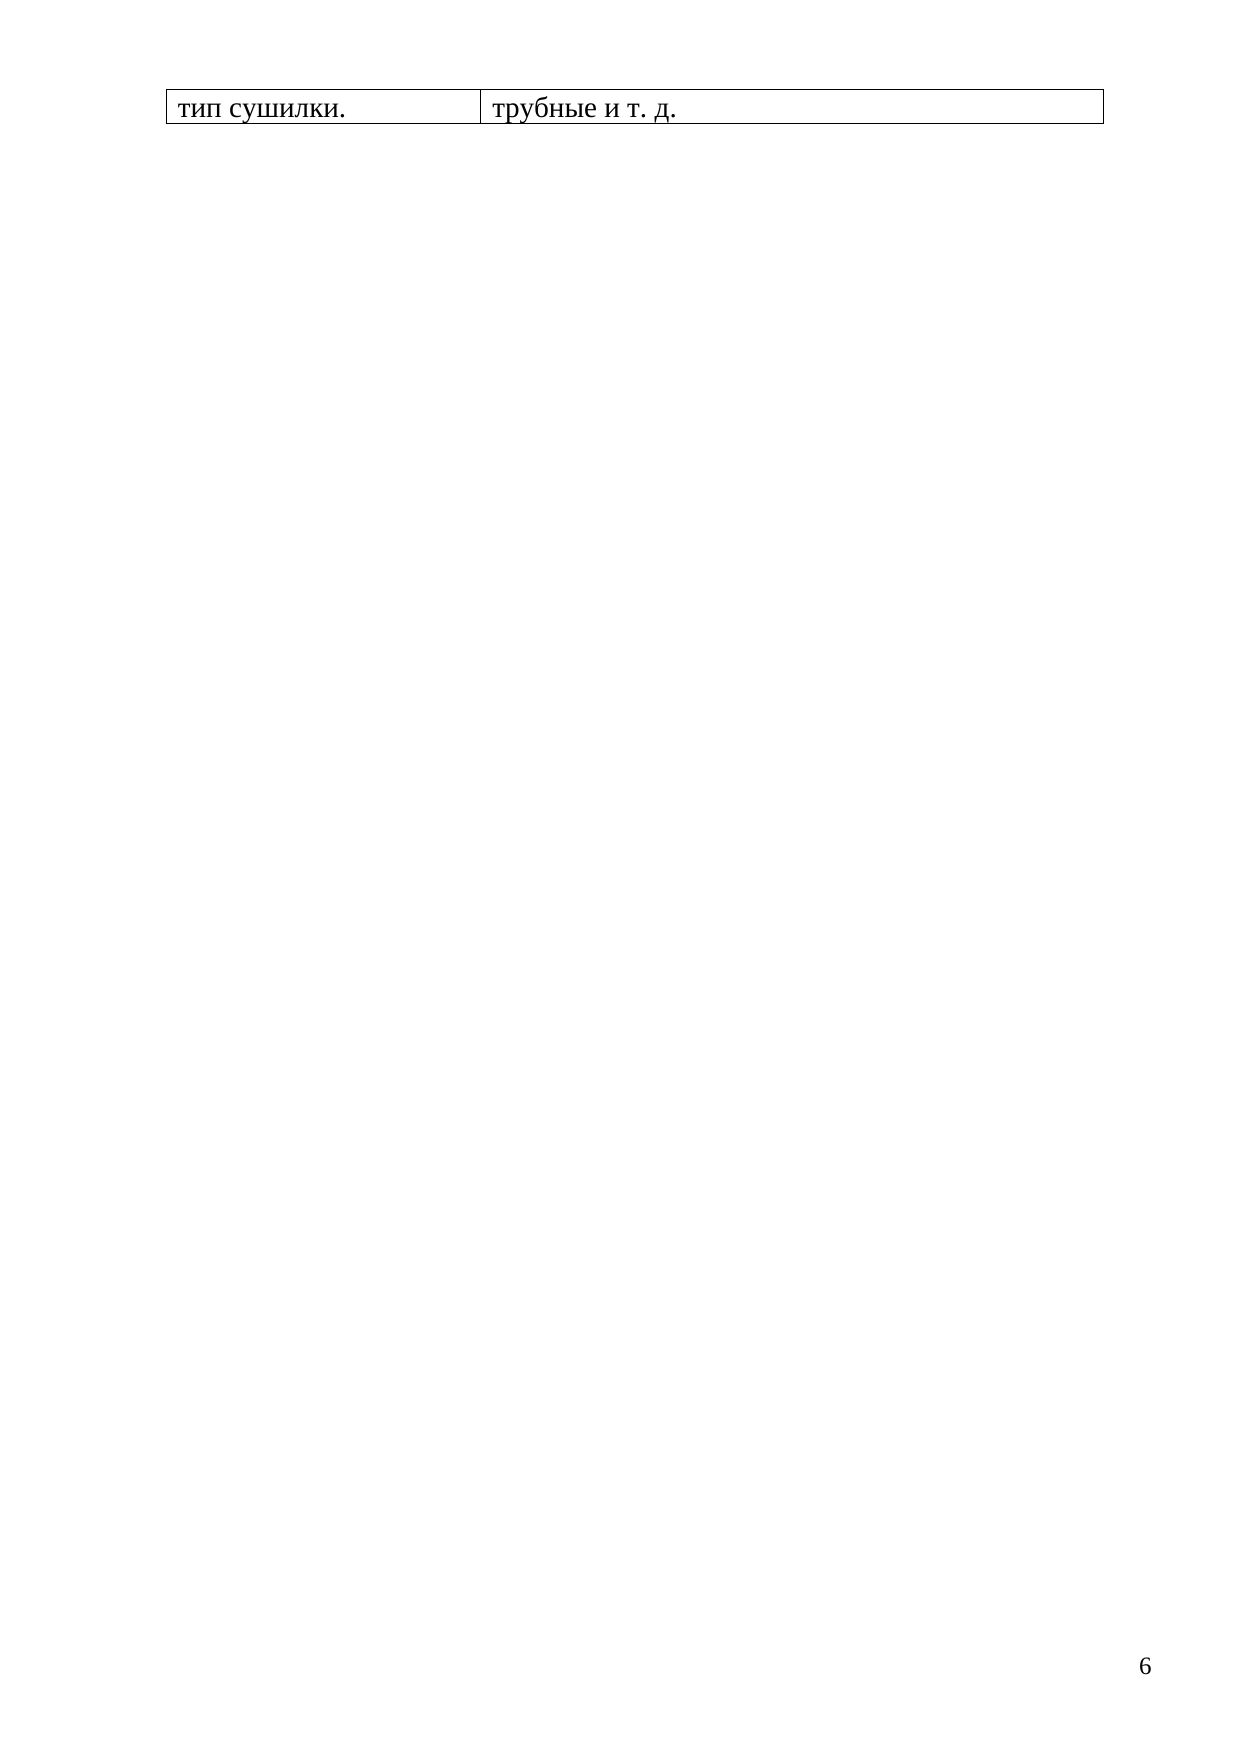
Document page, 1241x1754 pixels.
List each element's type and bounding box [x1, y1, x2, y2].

table_cell [167, 90, 480, 123]
table_cell [481, 90, 1103, 123]
